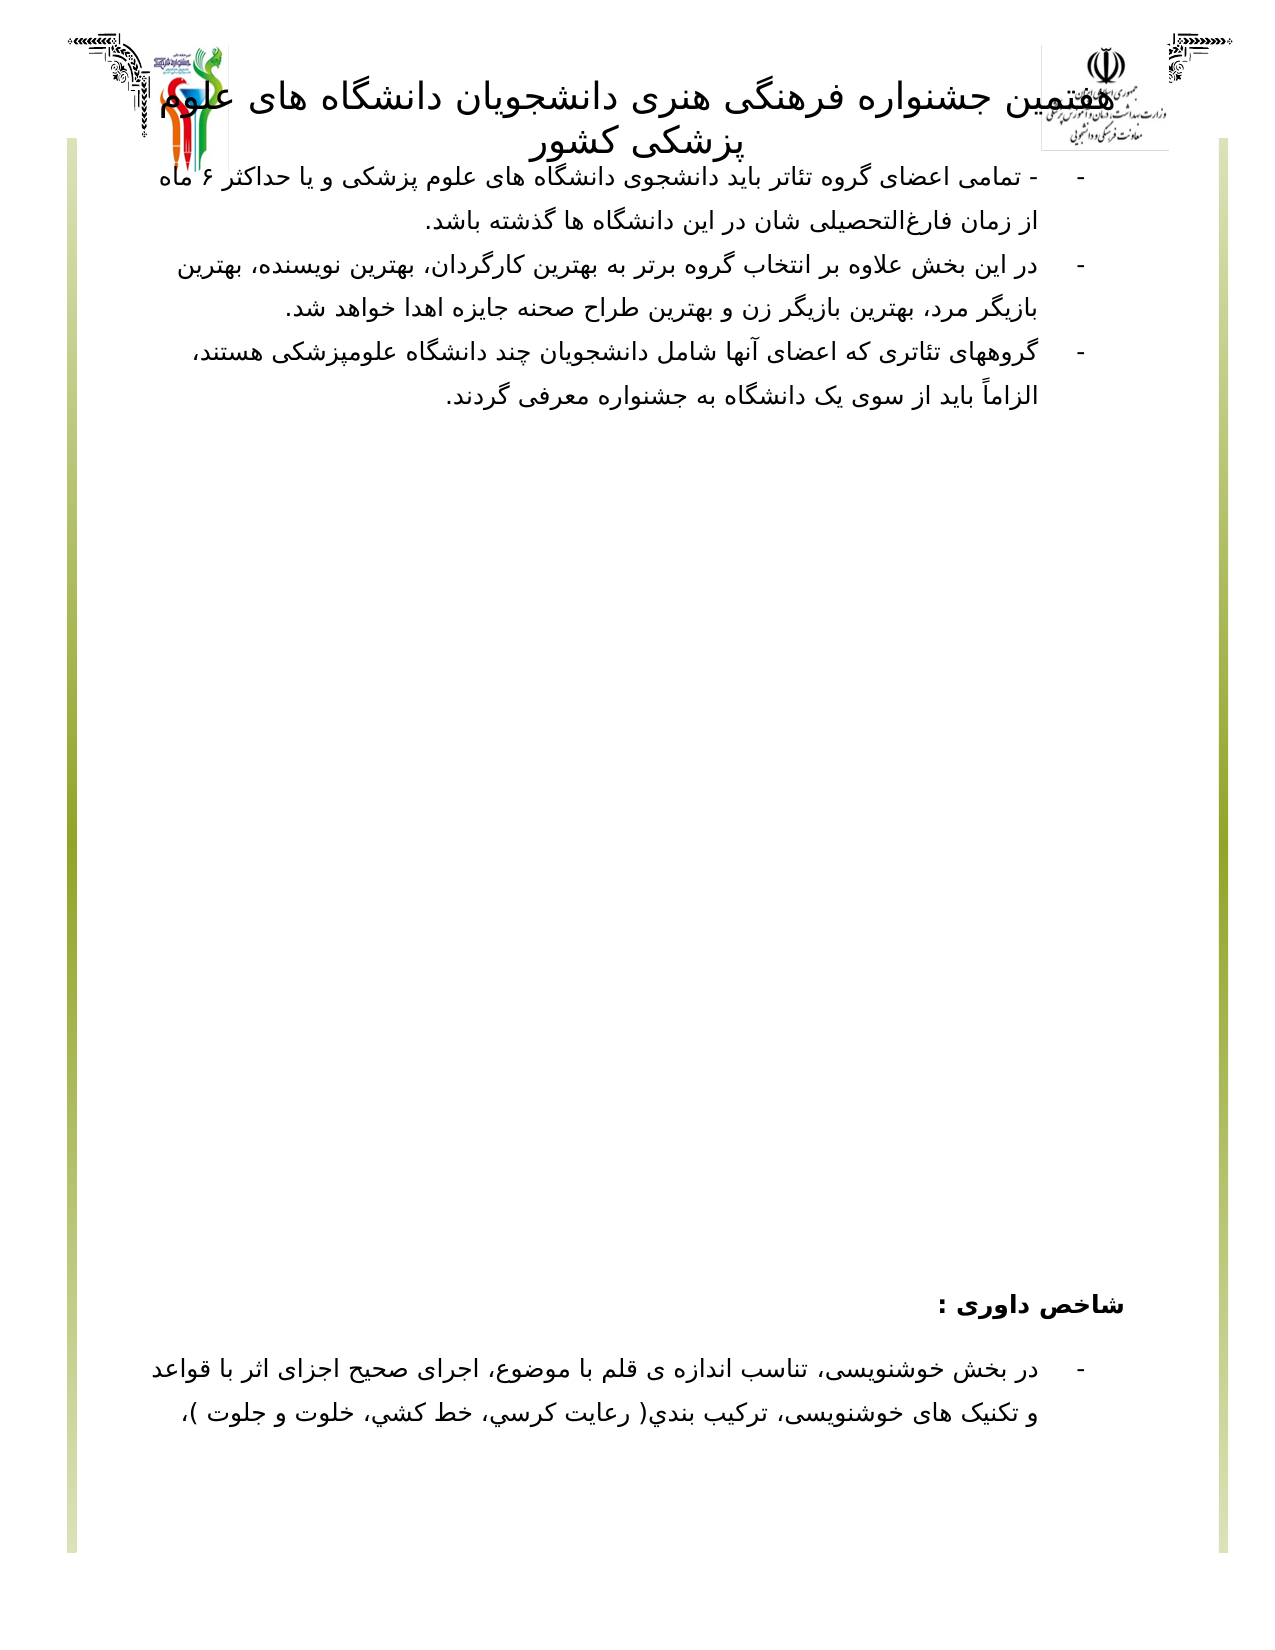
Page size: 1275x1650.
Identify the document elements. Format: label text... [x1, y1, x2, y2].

text شاخص داوری : [150, 1290, 1125, 1319]
list در این بخش علاوه بر انتخاب گروه برتر به بهترین کارگردان، بهترین نویسنده، بهترین بازیگر مرد، بهترین بازیگر زن و بهترین طراح صحنه جایزه اهدا خواهد شد. [150, 250, 1076, 323]
picture [149, 45, 1169, 173]
list - تمامی اعضای گروه تئاتر باید دانشجوی دانشگاه های علوم پزشکی و یا حداکثر ۶ ماه از زمان فارغ‌التحصیلی شان در این دانشگاه ها گذشته باشد. [150, 162, 1076, 235]
list گروههای تئاتری که اعضای آنها شامل دانشجویان چند دانشگاه علومپزشکی هستند، الزاماً باید از سوی یک دانشگاه به جشنواره معرفی گردند. [150, 337, 1076, 410]
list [150, 1355, 1076, 1428]
